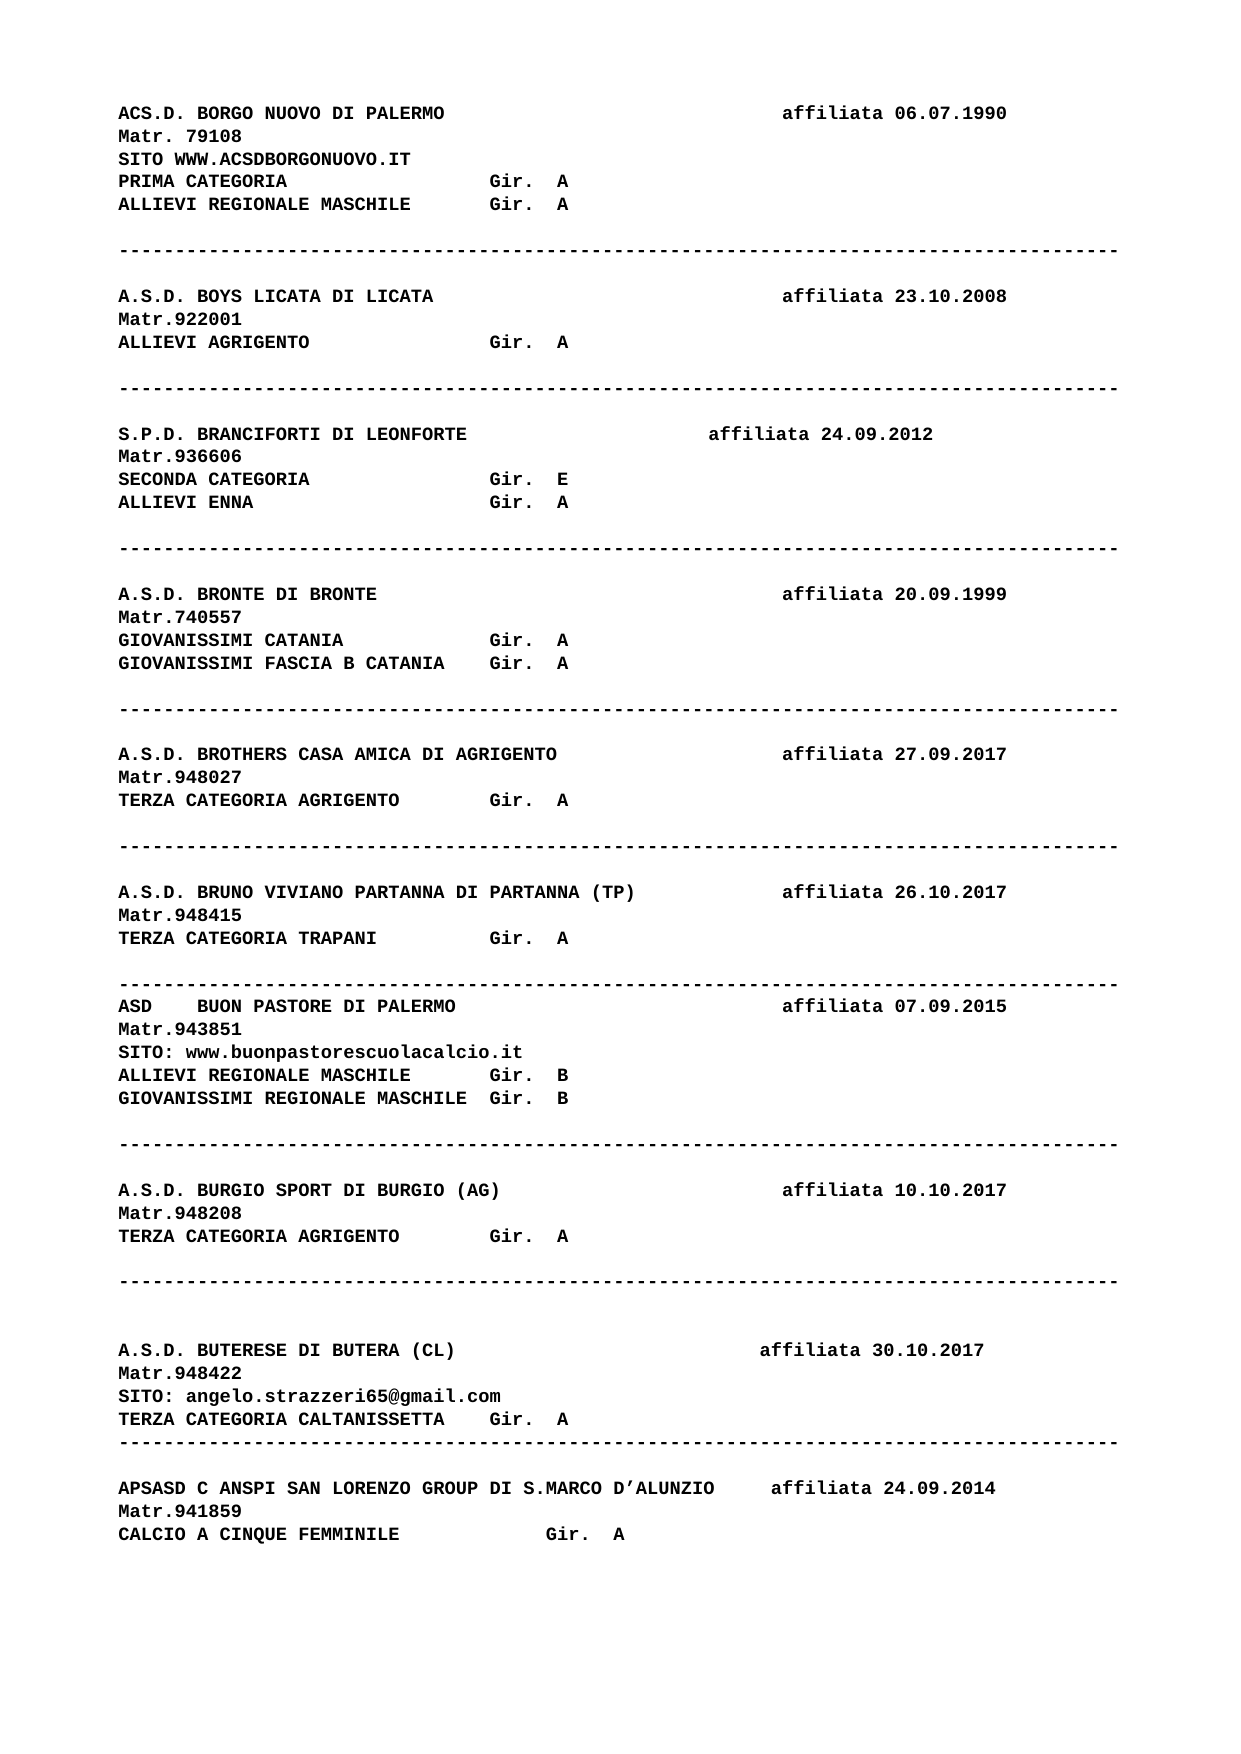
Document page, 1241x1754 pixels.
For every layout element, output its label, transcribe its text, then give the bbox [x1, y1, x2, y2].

text ALLIEVI REGIONALE MASCHILE Gir. A [118, 195, 1152, 216]
text Matr.948415 [118, 906, 1152, 927]
text Matr. 79108 [118, 126, 1152, 148]
text A.S.D. BRUNO VIVIANO PARTANNA DI PARTANNA (TP) affiliata 26.10.2017 [118, 883, 1152, 904]
text CALCIO A CINQUE FEMMINILE Gir. A [118, 1524, 1152, 1546]
text ALLIEVI REGIONALE MASCHILE Gir. B [118, 1066, 1152, 1087]
text A.S.D. BURGIO SPORT DI BURGIO (AG) affiliata 10.10.2017 [118, 1181, 1152, 1202]
text TERZA CATEGORIA AGRIGENTO Gir. A [118, 1226, 1152, 1248]
text A.S.D. BRONTE DI BRONTE affiliata 20.09.1999 [118, 585, 1152, 606]
text TERZA CATEGORIA CALTANISSETTA Gir. A [118, 1410, 1152, 1431]
text PRIMA CATEGORIA Gir. A [118, 172, 1152, 193]
text TERZA CATEGORIA AGRIGENTO Gir. A [118, 791, 1152, 812]
text APSASD C ANSPI SAN LORENZO GROUP DI S.MARCO D’ALUNZIO affiliata 24.09.2014 [118, 1478, 1152, 1500]
text A.S.D. BOYS LICATA DI LICATA affiliata 23.10.2008 [118, 287, 1152, 308]
text ----------------------------------------------------------------------------------------- [118, 974, 1152, 996]
text ----------------------------------------------------------------------------------------- [118, 1272, 1152, 1293]
text Matr.948422 [118, 1364, 1152, 1385]
text ----------------------------------------------------------------------------------------- [118, 539, 1152, 560]
text Matr.936606 [118, 447, 1152, 468]
text TERZA CATEGORIA TRAPANI Gir. A [118, 928, 1152, 950]
text ----------------------------------------------------------------------------------------- [118, 837, 1152, 858]
text ALLIEVI AGRIGENTO Gir. A [118, 333, 1152, 354]
text A.S.D. BROTHERS CASA AMICA DI AGRIGENTO affiliata 27.09.2017 [118, 745, 1152, 766]
text ACS.D. BORGO NUOVO DI PALERMO affiliata 06.07.1990 [118, 103, 1152, 125]
text Matr.941859 [118, 1501, 1152, 1523]
text GIOVANISSIMI REGIONALE MASCHILE Gir. B [118, 1089, 1152, 1110]
text A.S.D. BUTERESE DI BUTERA (CL) affiliata 30.10.2017 [118, 1341, 1152, 1362]
text SECONDA CATEGORIA Gir. E [118, 470, 1152, 491]
text Matr.922001 [118, 310, 1152, 331]
text ALLIEVI ENNA Gir. A [118, 493, 1152, 514]
text Matr.740557 [118, 608, 1152, 629]
text SITO WWW.ACSDBORGONUOVO.IT [118, 149, 1152, 171]
text SITO: angelo.strazzeri65@gmail.com [118, 1387, 1152, 1408]
text Matr.948208 [118, 1203, 1152, 1225]
text SITO: www.buonpastorescuolacalcio.it [118, 1043, 1152, 1064]
text GIOVANISSIMI CATANIA Gir. A [118, 631, 1152, 652]
text GIOVANISSIMI FASCIA B CATANIA Gir. A [118, 653, 1152, 675]
text ASD BUON PASTORE DI PALERMO affiliata 07.09.2015 [118, 997, 1152, 1018]
text ----------------------------------------------------------------------------------------- [118, 699, 1152, 721]
text S.P.D. BRANCIFORTI DI LEONFORTE affiliata 24.09.2012 [118, 424, 1152, 446]
text Matr.948027 [118, 768, 1152, 789]
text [118, 241, 1152, 262]
text Matr.943851 [118, 1020, 1152, 1041]
text ----------------------------------------------------------------------------------------- [118, 1135, 1152, 1156]
text ----------------------------------------------------------------------------------------- [118, 1433, 1152, 1454]
text ----------------------------------------------------------------------------------------- [118, 378, 1152, 400]
